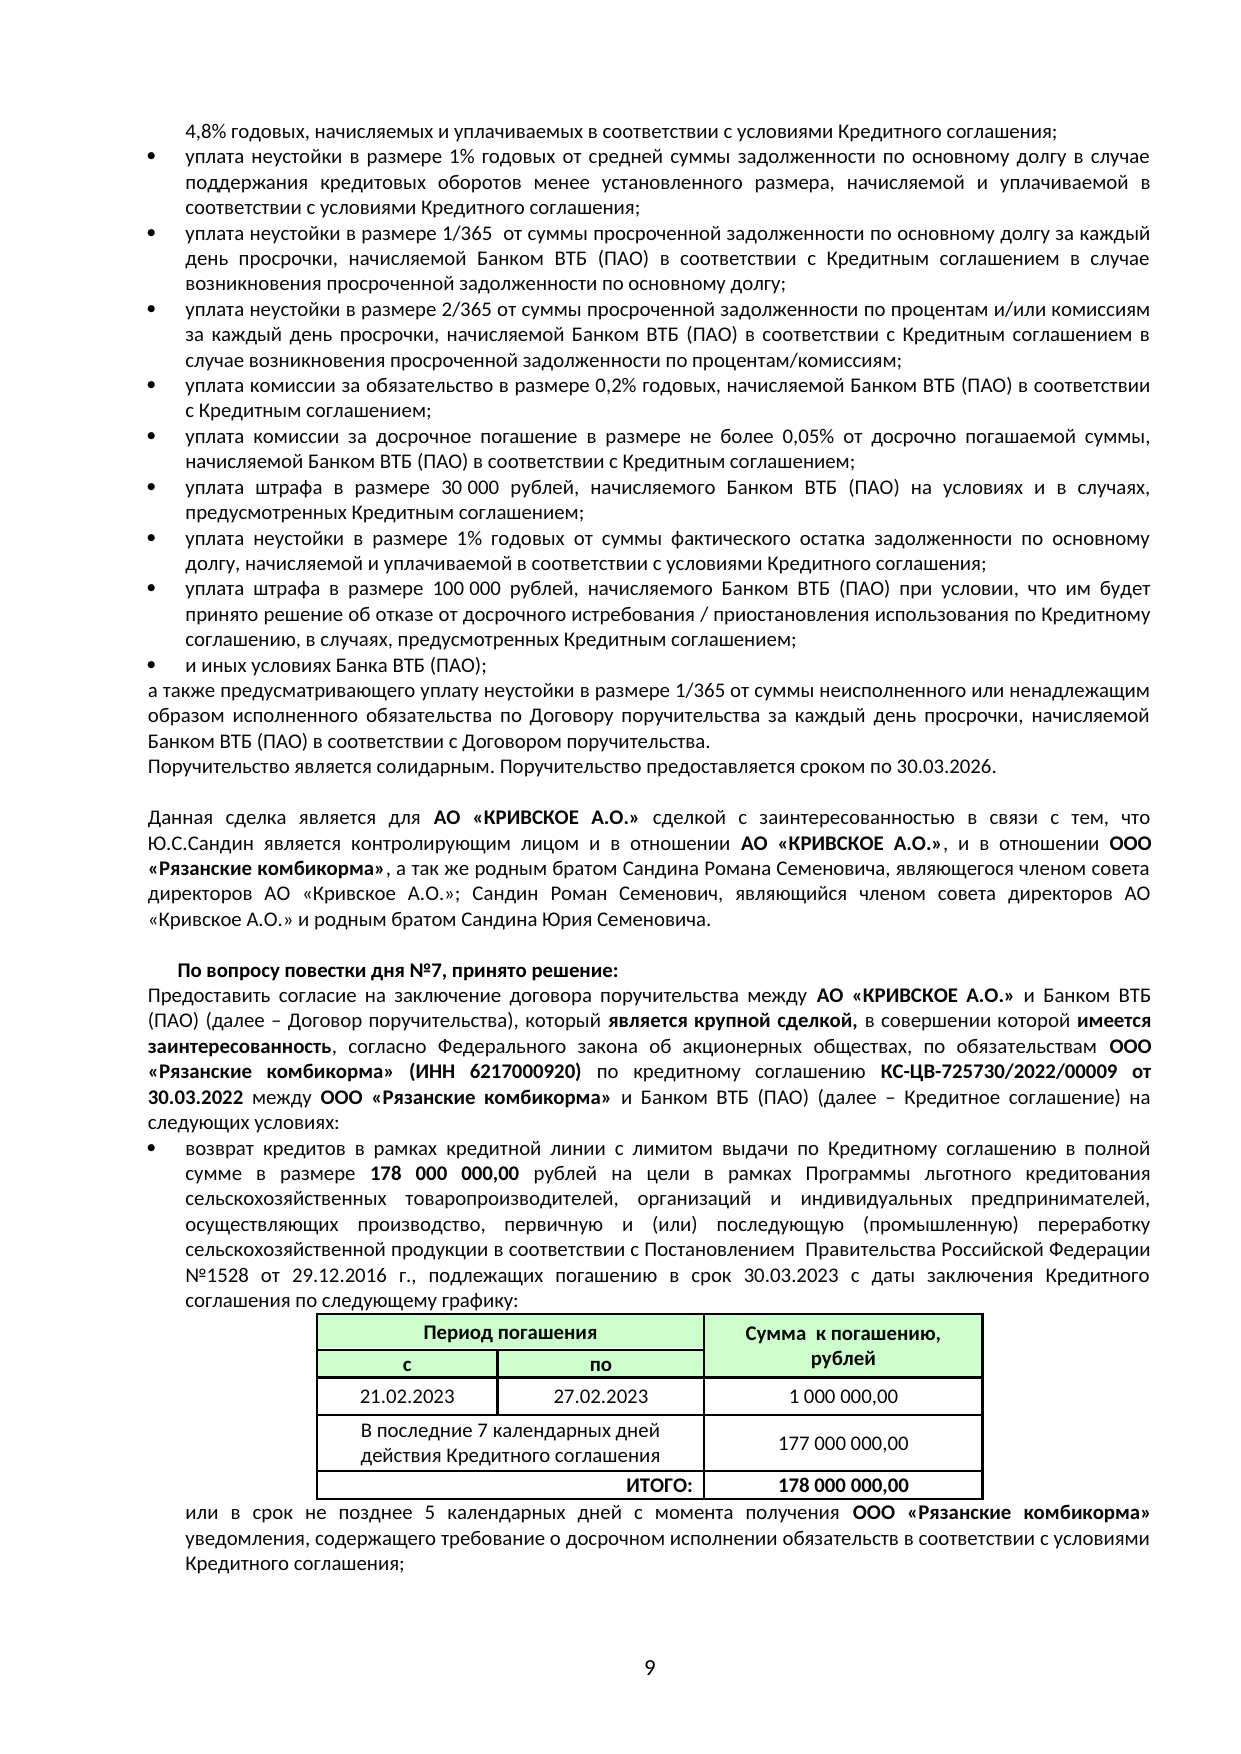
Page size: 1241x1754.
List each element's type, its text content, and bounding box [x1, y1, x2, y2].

text или в срок не позднее 5 календарных дней с момента получения ООО «Рязанские комбикорма» уведомления, содержащего требование о досрочном исполнении обязательств в соответствии с условиями Кредитного соглашения; [185, 1499, 1152, 1576]
list уплата штрафа в размере 30 000 рублей, начисляемого Банком ВТБ (ПАО) на условиях и в случаях, предусмотренных Кредитным соглашением; [148, 474, 1152, 525]
list уплата комиссии за обязательство в размере 0,2% годовых, начисляемой Банком ВТБ (ПАО) в соответствии с Кредитным соглашением; [148, 372, 1152, 423]
list уплата неустойки в размере 1/365 от суммы просроченной задолженности по основному долгу за каждый день просрочки, начисляемой Банком ВТБ (ПАО) в соответствии с Кредитным соглашением в случае возникновения просроченной задолженности по основному долгу; [148, 220, 1152, 296]
text а также предусматривающего уплату неустойки в размере 1/365 от суммы неисполненного или ненадлежащим образом исполненного обязательства по Договору поручительства за каждый день просрочки, начисляемой Банком ВТБ (ПАО) в соответствии с Договором поручительства. [148, 677, 1152, 753]
list и иных условиях Банка ВТБ (ПАО); [148, 652, 1152, 677]
table_header Период погашения [318, 1315, 703, 1348]
text Данная сделка является для АО «КРИВСКОЕ А.О.» сделкой с заинтересованностью в связи с тем, что Ю.С.Сандин является контролирующим лицом и в отношении АО «КРИВСКОЕ А.О.», и в отношении ООО «Рязанские комбикорма», а так же родным братом Сандина Романа Семеновича, являющегося членом совета директоров АО «Кривское А.О.»; Сандин Роман Семенович, являющийся членом совета директоров АО «Кривское А.О.» и родным братом Сандина Юрия Семеновича. [148, 804, 1152, 931]
table_cell по [499, 1351, 703, 1376]
table_cell 177 000 000,00 [705, 1416, 981, 1469]
table_cell с [318, 1351, 496, 1376]
table_header Сумма к погашению, рублей [705, 1315, 981, 1376]
table_cell 1 000 000,00 [705, 1379, 981, 1414]
text Поручительство является солидарным. Поручительство предоставляется сроком по 30.03.2026. [148, 753, 1152, 779]
list уплата комиссии за досрочное погашение в размере не более 0,05% от досрочно погашаемой суммы, начисляемой Банком ВТБ (ПАО) в соответствии с Кредитным соглашением; [148, 423, 1152, 474]
list уплата штрафа в размере 100 000 рублей, начисляемого Банком ВТБ (ПАО) при условии, что им будет принято решение об отказе от досрочного истребования / приостановления использования по Кредитному соглашению, в случаях, предусмотренных Кредитным соглашением; [148, 576, 1152, 652]
table_cell 27.02.2023 [499, 1379, 703, 1414]
table_cell ИТОГО: [318, 1472, 703, 1497]
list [148, 118, 1152, 143]
table_cell 178 000 000,00 [705, 1472, 981, 1497]
list уплата неустойки в размере 1% годовых от суммы фактического остатка задолженности по основному долгу, начисляемой и уплачиваемой в соответствии с условиями Кредитного соглашения; [148, 525, 1152, 576]
list уплата неустойки в размере 1% годовых от средней суммы задолженности по основному долгу в случае поддержания кредитовых оборотов менее установленного размера, начисляемой и уплачиваемой в соответствии с условиями Кредитного соглашения; [148, 143, 1152, 220]
text Предоставить согласие на заключение договора поручительства между АО «КРИВСКОЕ А.О.» и Банком ВТБ (ПАО) (далее – Договор поручительства), который является крупной сделкой, в совершении которой имеется заинтересованность, согласно Федерального закона об акционерных обществах, по обязательствам ООО «Рязанские комбикорма» (ИНН 6217000920) по кредитному соглашению КС-ЦВ-725730/2022/00009 от 30.03.2022 между ООО «Рязанские комбикорма» и Банком ВТБ (ПАО) (далее – Кредитное соглашение) на следующих условиях: [148, 982, 1152, 1135]
list возврат кредитов в рамках кредитной линии с лимитом выдачи по Кредитному соглашению в полной сумме в размере 178 000 000,00 рублей на цели в рамках Программы льготного кредитования сельскохозяйственных товаропроизводителей, организаций и индивидуальных предпринимателей, осуществляющих производство, первичную и (или) последующую (промышленную) переработку сельскохозяйственной продукции в соответствии с Постановлением Правительства Российской Федерации №1528 от 29.12.2016 г., подлежащих погашению в срок 30.03.2023 с даты заключения Кредитного соглашения по следующему графику: [148, 1135, 1152, 1313]
table_cell 21.02.2023 [318, 1379, 496, 1414]
list уплата неустойки в размере 2/365 от суммы просроченной задолженности по процентам и/или комиссиям за каждый день просрочки, начисляемой Банком ВТБ (ПАО) в соответствии с Кредитным соглашением в случае возникновения просроченной задолженности по процентам/комиссиям; [148, 296, 1152, 372]
table_cell В последние 7 календарных дней действия Кредитного соглашения [318, 1416, 703, 1469]
text По вопросу повестки дня №7, принято решение: [148, 957, 1152, 982]
